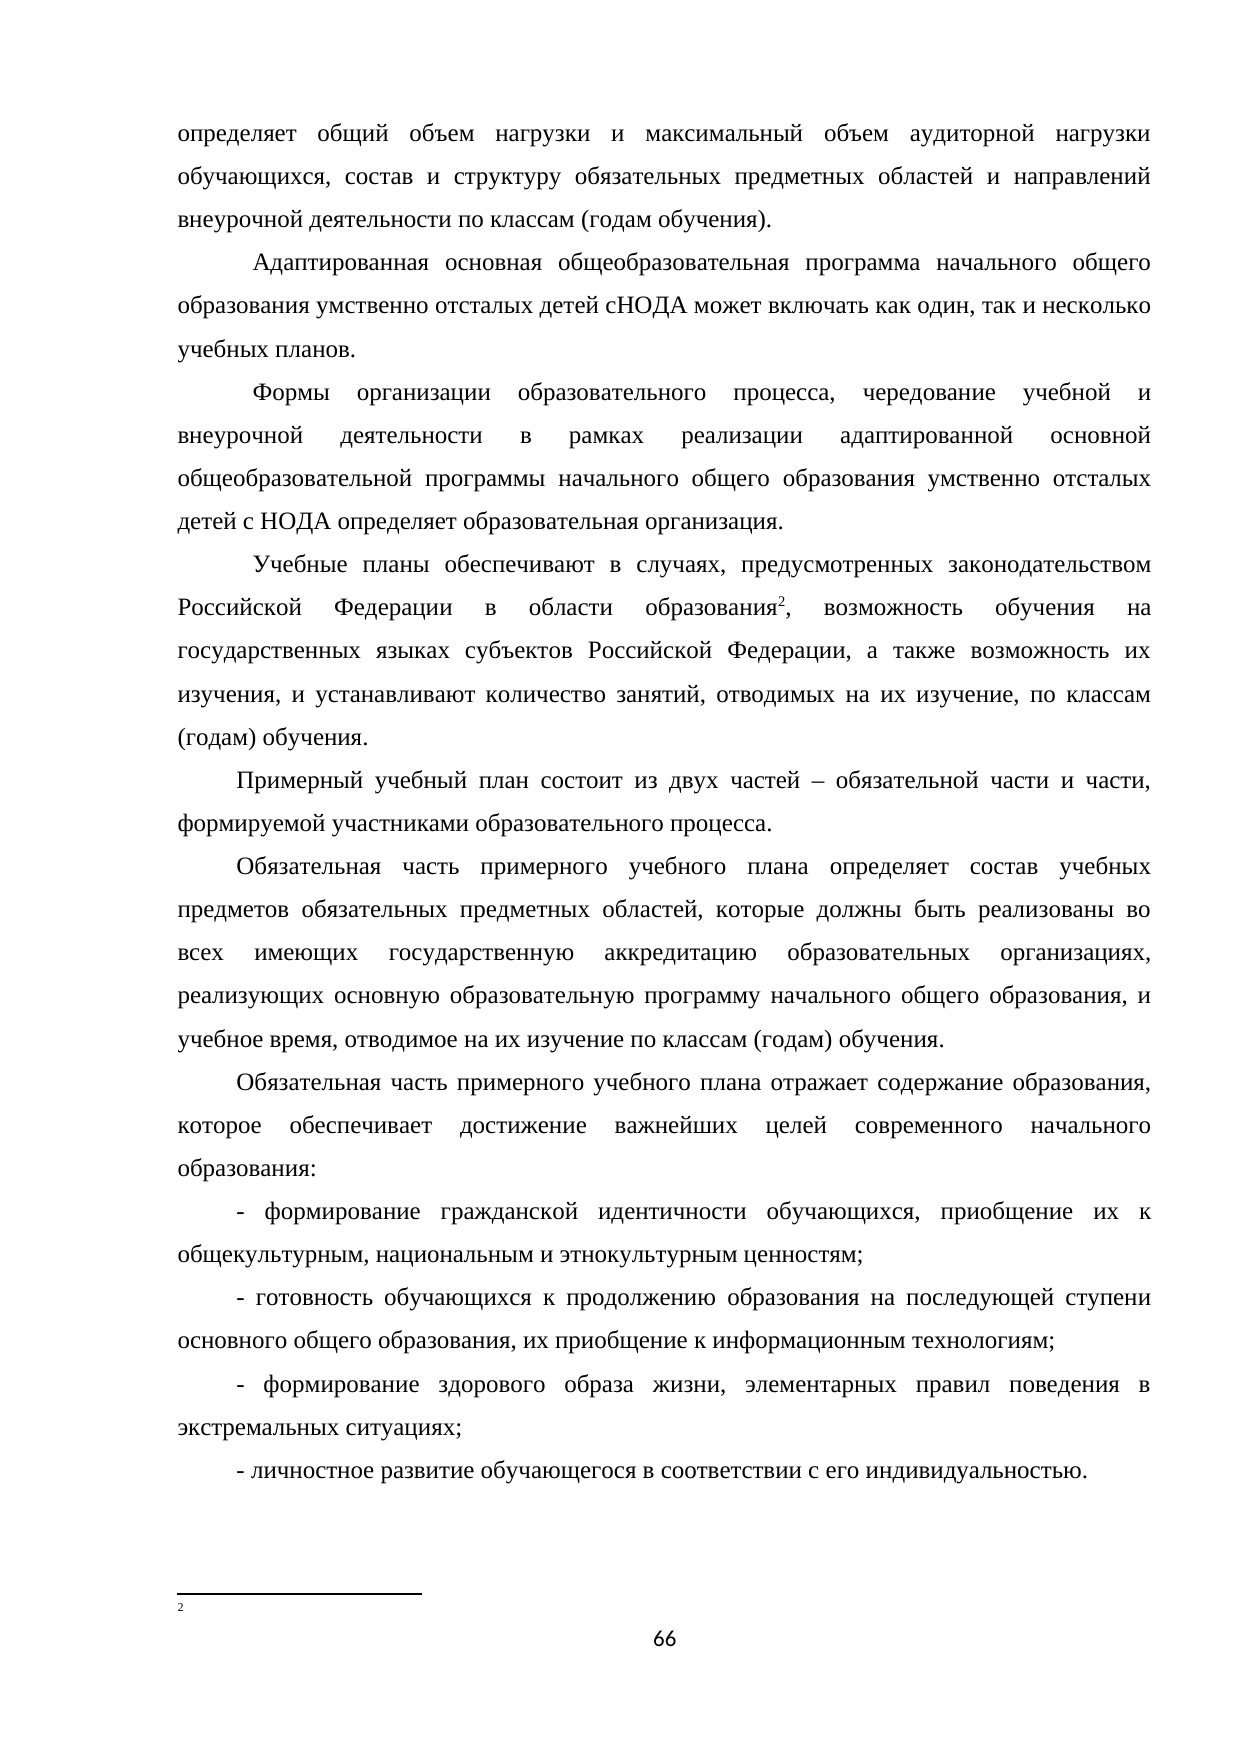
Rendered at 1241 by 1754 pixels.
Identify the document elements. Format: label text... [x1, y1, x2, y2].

text Формы организации образовательного процесса, чередование учебной и внеурочной деятельности в рамках реализации адаптированной основной общеобразовательной программы начального общего образования умственно отсталых детей с НОДА определяет образовательная организация. [177, 377, 1152, 535]
text - личностное развитие обучающегося в соответствии с его индивидуальностью. [177, 1455, 1152, 1484]
text Учебные планы обеспечивают в случаях, предусмотренных законодательством Российской Федерации в области образования, возможность обучения на государственных языках субъектов Российской Федерации, а также возможность их изучения, и устанавливают количество занятий, отводимых на их изучение, по классам (годам) обучения. [177, 549, 1152, 751]
text Адаптированная основная общеобразовательная программа начального общего образования умственно отсталых детей сНОДА может включать как один, так и несколько учебных планов. [177, 247, 1152, 362]
text Обязательная часть примерного учебного плана отражает содержание образования, которое обеспечивает достижение важнейших целей современного начального образования: [177, 1067, 1152, 1182]
text - формирование гражданской идентичности обучающихся, приобщение их к общекультурным, национальным и этнокультурным ценностям; [177, 1196, 1152, 1268]
text - формирование здорового образа жизни, элементарных правил поведения в экстремальных ситуациях; [177, 1369, 1152, 1441]
text - готовность обучающихся к продолжению образования на последующей ступени основного общего образования, их приобщение к информационным технологиям; [177, 1282, 1152, 1354]
text Обязательная часть примерного учебного плана определяет состав учебных предметов обязательных предметных областей, которые должны быть реализованы во всех имеющих государственную аккредитацию образовательных организациях, реализующих основную образовательную программу начального общего образования, и учебное время, отводимое на их изучение по классам (годам) обучения. [177, 851, 1152, 1052]
text Примерный учебный план состоит из двух частей – обязательной части и части, формируемой участниками образовательного процесса. [177, 765, 1152, 837]
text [177, 118, 1152, 233]
